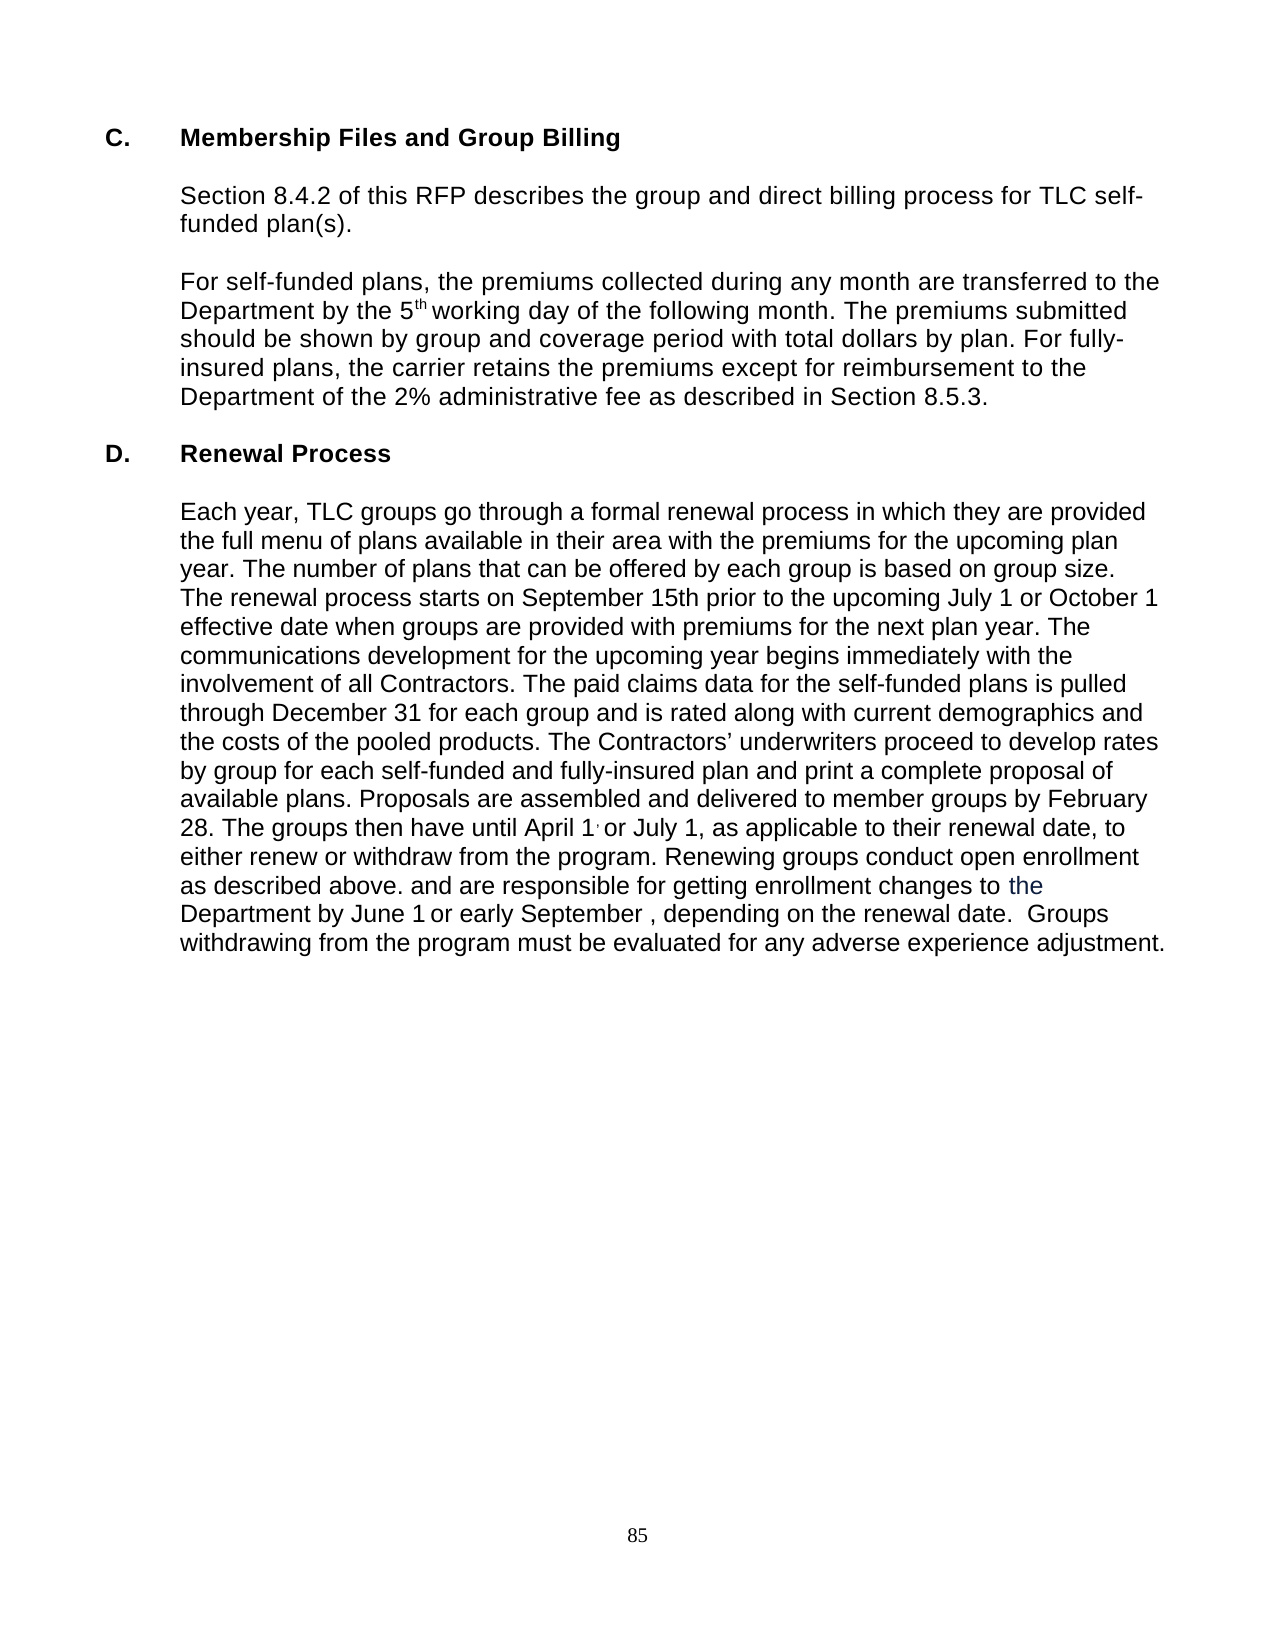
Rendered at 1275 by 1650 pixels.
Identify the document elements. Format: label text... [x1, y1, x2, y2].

list Membership Files and Group Billing [105, 123, 1170, 152]
text Section 8.4.2 of this RFP describes the group and direct billing process for TLC self-funded plan(s). [180, 181, 1170, 238]
list Renewal Process [105, 439, 1170, 468]
text Each year, TLC groups go through a formal renewal process in which they are provided the full menu of plans available in their area with the premiums for the upcoming plan year. The number of plans that can be offered by each group is based on group size. The renewal process starts on September 15th prior to the upcoming July 1 or October 1 effective date when groups are provided with premiums for the next plan year. The communications development for the upcoming year begins immediately with the involvement of all Contractors. The paid claims data for the self-funded plans is pulled through December 31 for each group and is rated along with current demographics and the costs of the pooled products. The Contractors’ underwriters proceed to develop rates by group for each self-funded and fully-insured plan and print a complete proposal of available plans. Proposals are assembled and delivered to member groups by February 28. The groups then have until April 1, or July 1, as applicable to their renewal date, to either renew or withdraw from the program. Renewing groups conduct open enrollment as described above. and are responsible for getting enrollment changes to the Department by June 1 or early September , depending on the renewal date. Groups withdrawing from the program must be evaluated for any adverse experience adjustment. [180, 497, 1170, 957]
text For self-funded plans, the premiums collected during any month are transferred to the Department by the 5th working day of the following month. The premiums submitted should be shown by group and coverage period with total dollars by plan. For fully- insured plans, the carrier retains the premiums except for reimbursement to the Department of the 2% administrative fee as described in Section 8.5.3. [180, 267, 1170, 411]
